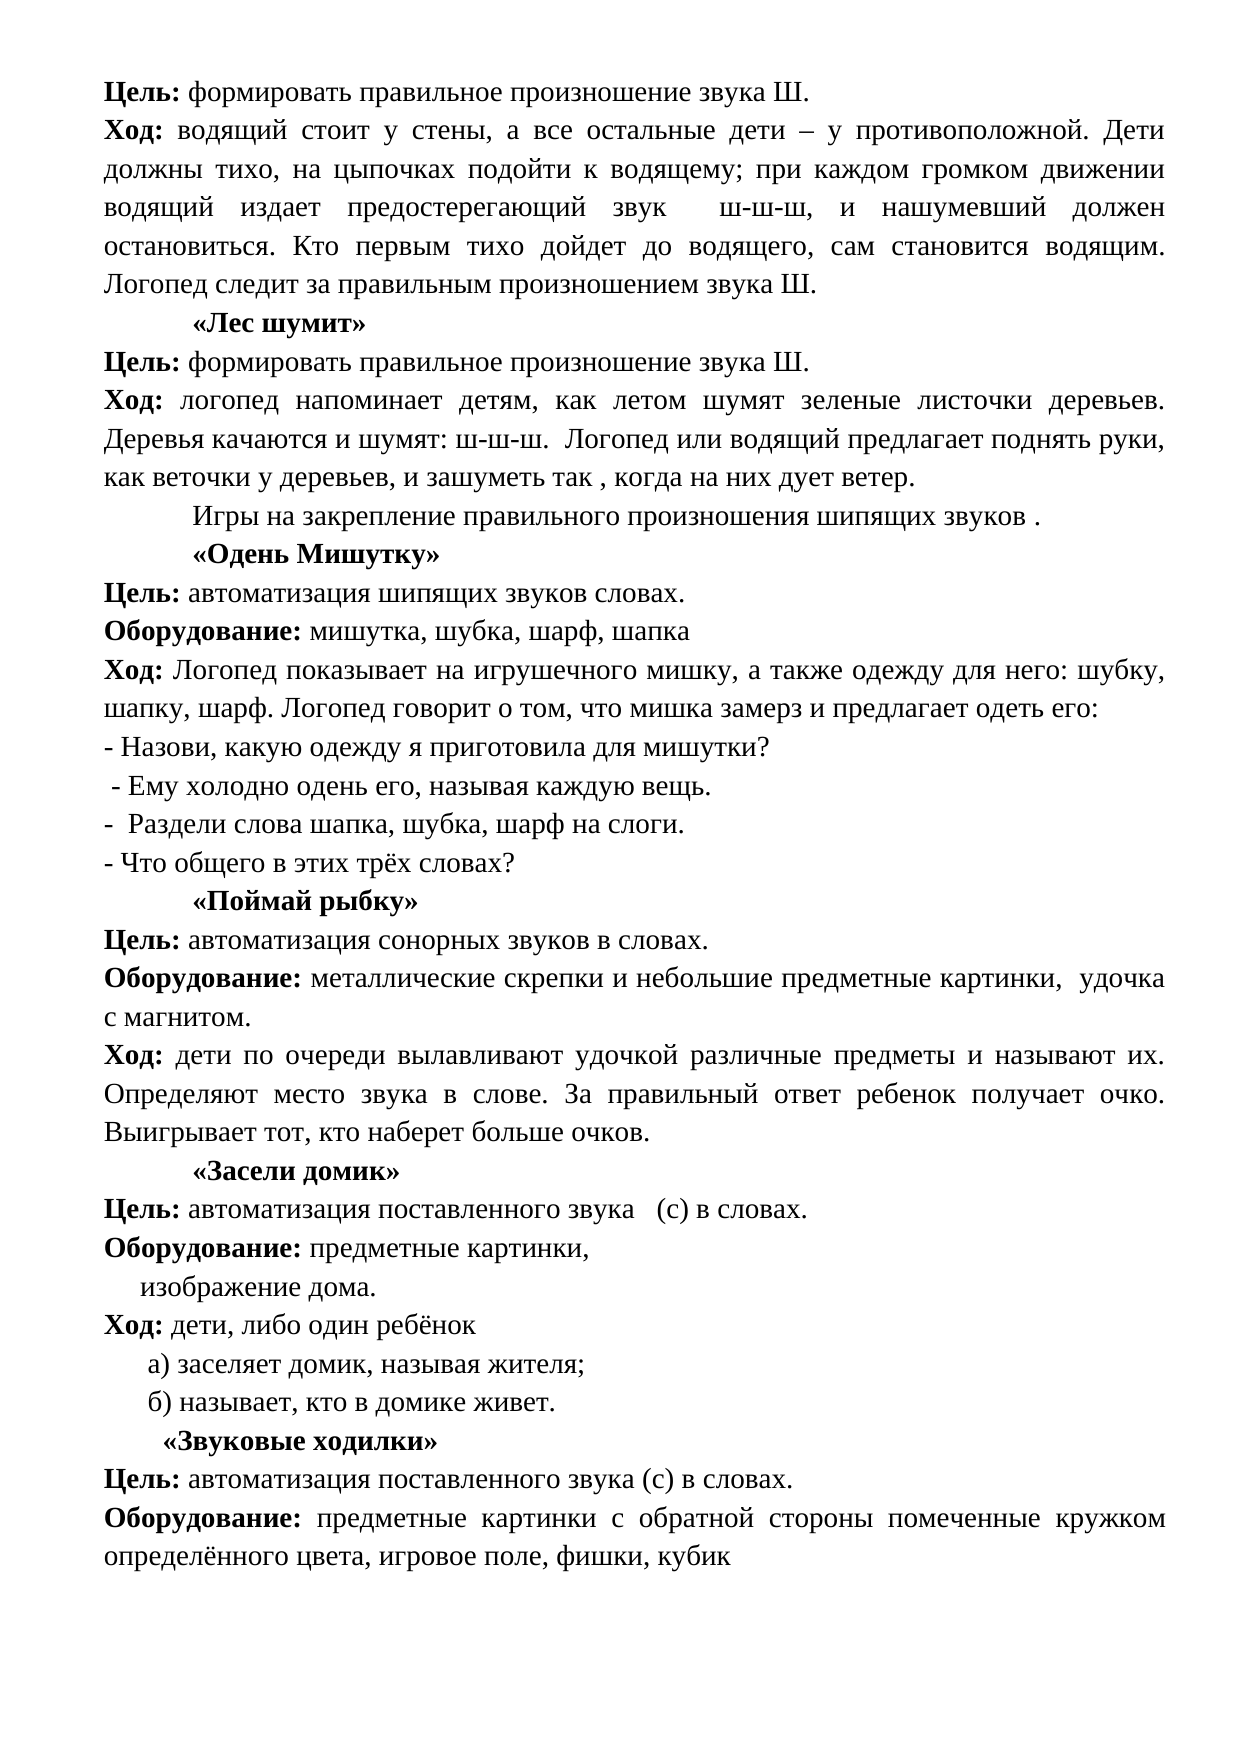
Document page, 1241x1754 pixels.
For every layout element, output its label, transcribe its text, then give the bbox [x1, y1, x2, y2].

text Оборудование: предметные картинки с обратной стороны помеченные кружком определённого цвета, игровое поле, фишки, кубик [103, 1500, 1167, 1572]
text «Звуковые ходилки» [103, 1423, 1167, 1456]
text Цель: автоматизация поставленного звука (с) в словах. [103, 1461, 1167, 1495]
text Ход: дети, либо один ребёнок [103, 1307, 1167, 1341]
text изображение дома. [103, 1269, 1167, 1302]
text Цель: формировать правильное произношение звука Ш. [103, 344, 1167, 377]
text б) называет, кто в домике живет. [103, 1384, 1167, 1418]
text - Раздели слова шапка, шубка, шарф на слоги. [103, 806, 1167, 840]
text а) заселяет домик, называя жителя; [103, 1346, 1167, 1379]
text Цель: автоматизация шипящих звуков словах. [103, 575, 1167, 608]
text Оборудование: металлические скрепки и небольшие предметные картинки, удочка с магнитом. [103, 960, 1167, 1032]
text - Назови, какую одежду я приготовила для мишутки? [103, 729, 1167, 763]
text Ход: логопед напоминает детям, как летом шумят зеленые листочки деревьев. Деревья качаются и шумят: ш-ш-ш. Логопед или водящий предлагает поднять руки, как веточки у деревьев, и зашуметь так , когда на них дует ветер. [103, 382, 1167, 493]
text Цель: автоматизация сонорных звуков в словах. [103, 922, 1167, 955]
text Ход: дети по очереди вылавливают удочкой различные предметы и называют их. Определяют место звука в слове. За правильный ответ ребенок получает очко. Выигрывает тот, кто наберет больше очков. [103, 1037, 1167, 1148]
text «Поймай рыбку» [103, 883, 1167, 917]
text «Лес шумит» [103, 305, 1167, 339]
text Цель: формировать правильное произношение звука Ш. [103, 74, 1167, 107]
text Ход: Логопед показывает на игрушечного мишку, а также одежду для него: шубку, шапку, шарф. Логопед говорит о том, что мишка замерз и предлагает одеть его: [103, 652, 1167, 724]
text Оборудование: мишутка, шубка, шарф, шапка [103, 613, 1167, 647]
text «Одень Мишутку» [103, 536, 1167, 570]
text Цель: автоматизация поставленного звука (с) в словах. [103, 1192, 1167, 1225]
text Ход: водящий стоит у стены, а все остальные дети – у противоположной. Дети должны тихо, на цыпочках подойти к водящему; при каждом громком движении водящий издает предостерегающий звук ш-ш-ш, и нашумевший должен остановиться. Кто первым тихо дойдет до водящего, сам становится водящим. Логопед следит за правильным произношением звука Ш. [103, 112, 1167, 300]
text Игры на закрепление правильного произношения шипящих звуков . [103, 498, 1167, 531]
text - Что общего в этих трёх словах? [103, 845, 1167, 878]
text - Ему холодно одень его, называя каждую вещь. [103, 768, 1167, 801]
text Оборудование: предметные картинки, [103, 1230, 1167, 1264]
text «Засели домик» [103, 1153, 1167, 1187]
